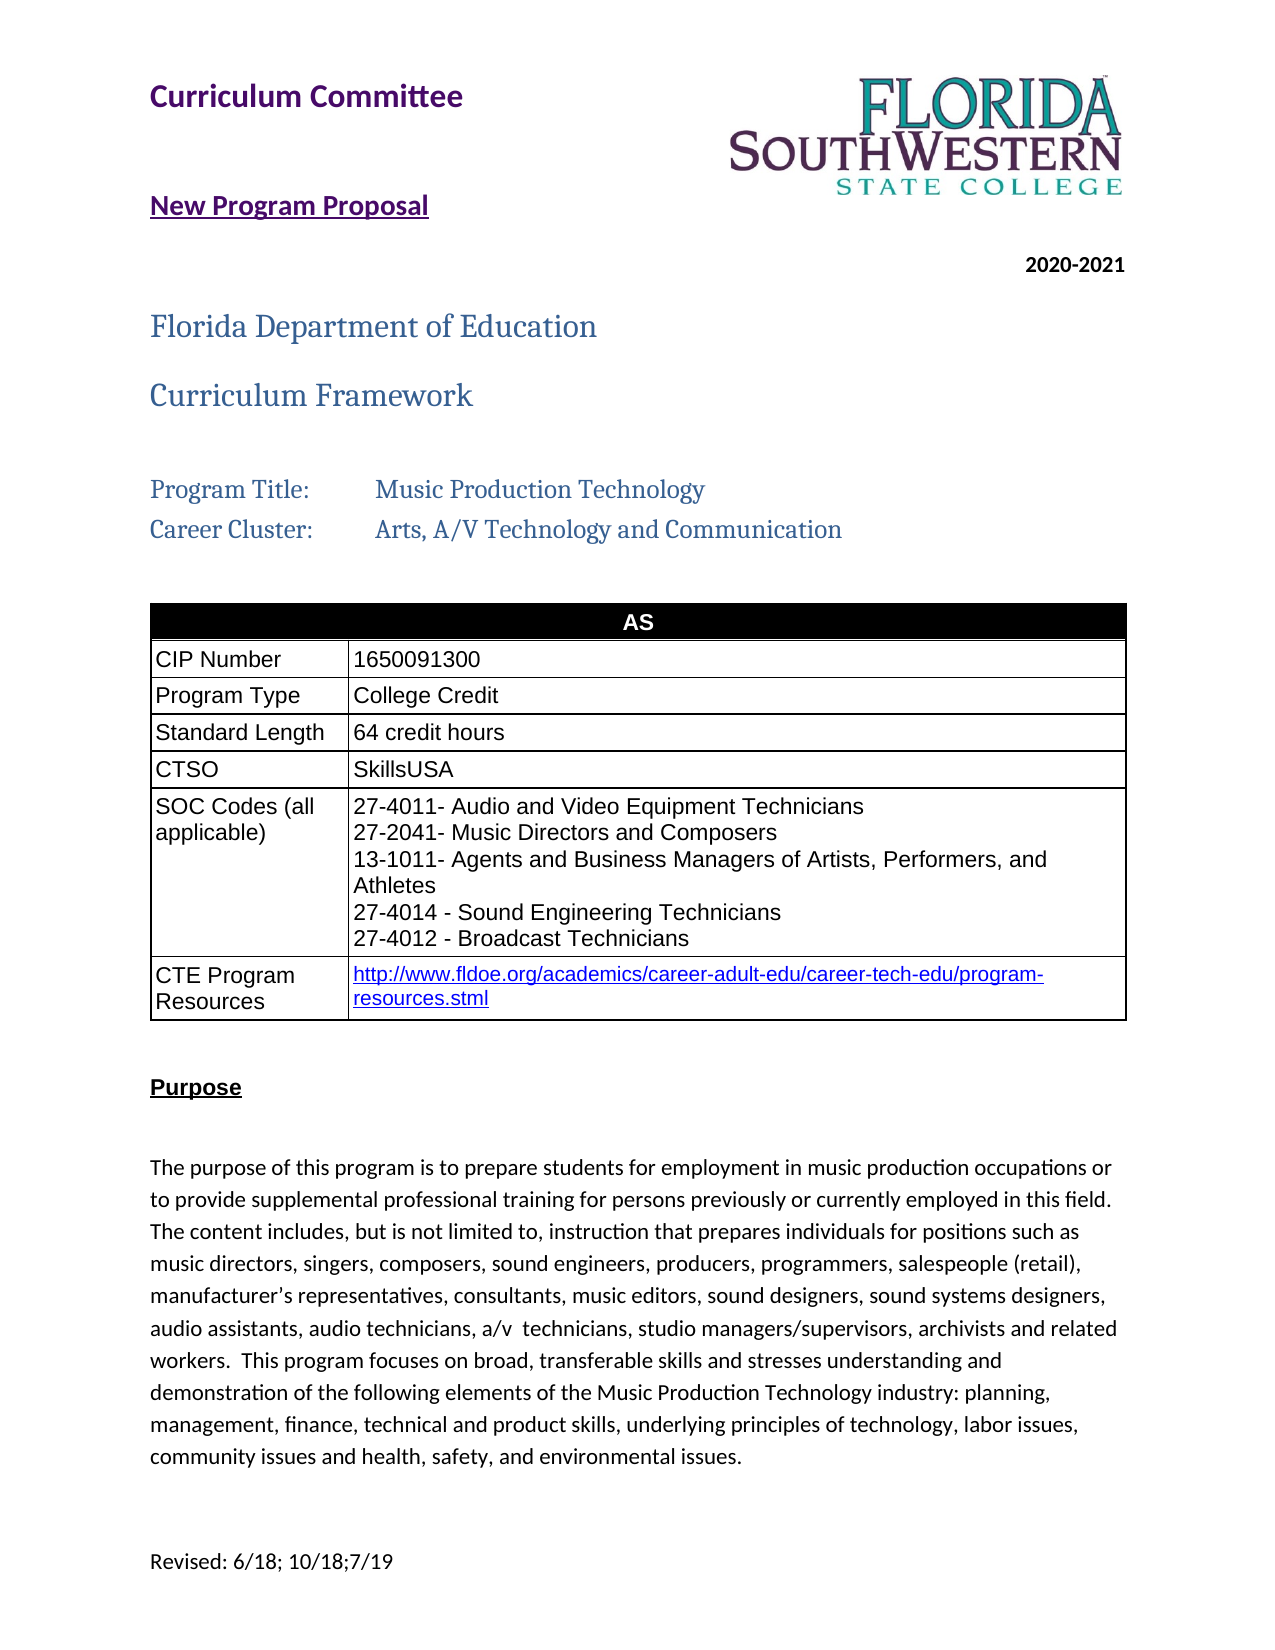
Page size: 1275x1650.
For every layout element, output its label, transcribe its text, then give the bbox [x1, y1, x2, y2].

table_cell College Credit [349, 678, 1125, 713]
subtitle Program Title: Music Production Technology [150, 474, 1125, 505]
table_cell CTSO [152, 752, 348, 787]
table_cell Standard Length [152, 715, 348, 750]
table_cell CTE Program Resources [152, 957, 348, 1019]
subtitle Florida Department of Education [150, 308, 1125, 346]
subtitle Purpose [150, 1073, 1125, 1100]
table_cell 64 credit hours [349, 715, 1125, 750]
table_cell 27-4011- Audio and Video Equipment Technicians 27-2041- Music Directors and Composers 13-1011- Agents and Business Managers of Artists, Performers, and Athletes 27-4014 - Sound Engineering Technicians 27-4012 - Broadcast Technicians [349, 789, 1125, 956]
subtitle Career Cluster: Arts, A/V Technology and Communication [150, 514, 1125, 545]
subtitle Curriculum Framework [150, 377, 1125, 415]
text The purpose of this program is to prepare students for employment in music production occupations or to provide supplemental professional training for persons previously or currently employed in this field. The content includes, but is not limited to, instruction that prepares individuals for positions such as music directors, singers, composers, sound engineers, producers, programmers, salespeople (retail), manufacturer’s representatives, consultants, music editors, sound designers, sound systems designers, audio assistants, audio technicians, a/v technicians, studio managers/supervisors, archivists and related workers. This program focuses on broad, transferable skills and stresses understanding and demonstration of the following elements of the Music Production Technology industry: planning, management, finance, technical and product skills, underlying principles of technology, labor issues, community issues and health, safety, and environmental issues. [150, 1153, 1125, 1471]
text 2020-2021 [150, 251, 1125, 279]
table_cell Program Type [152, 678, 348, 713]
picture [728, 75, 1122, 194]
table_cell SOC Codes (all applicable) [152, 789, 348, 956]
table_header AS [152, 604, 1125, 639]
table_cell 1650091300 [349, 641, 1125, 676]
table_cell http://www.fldoe.org/academics/career-adult-edu/career-tech-edu/program-resources.stml [349, 957, 1125, 1019]
table_cell SkillsUSA [349, 752, 1125, 787]
table_cell CIP Number [152, 641, 348, 676]
